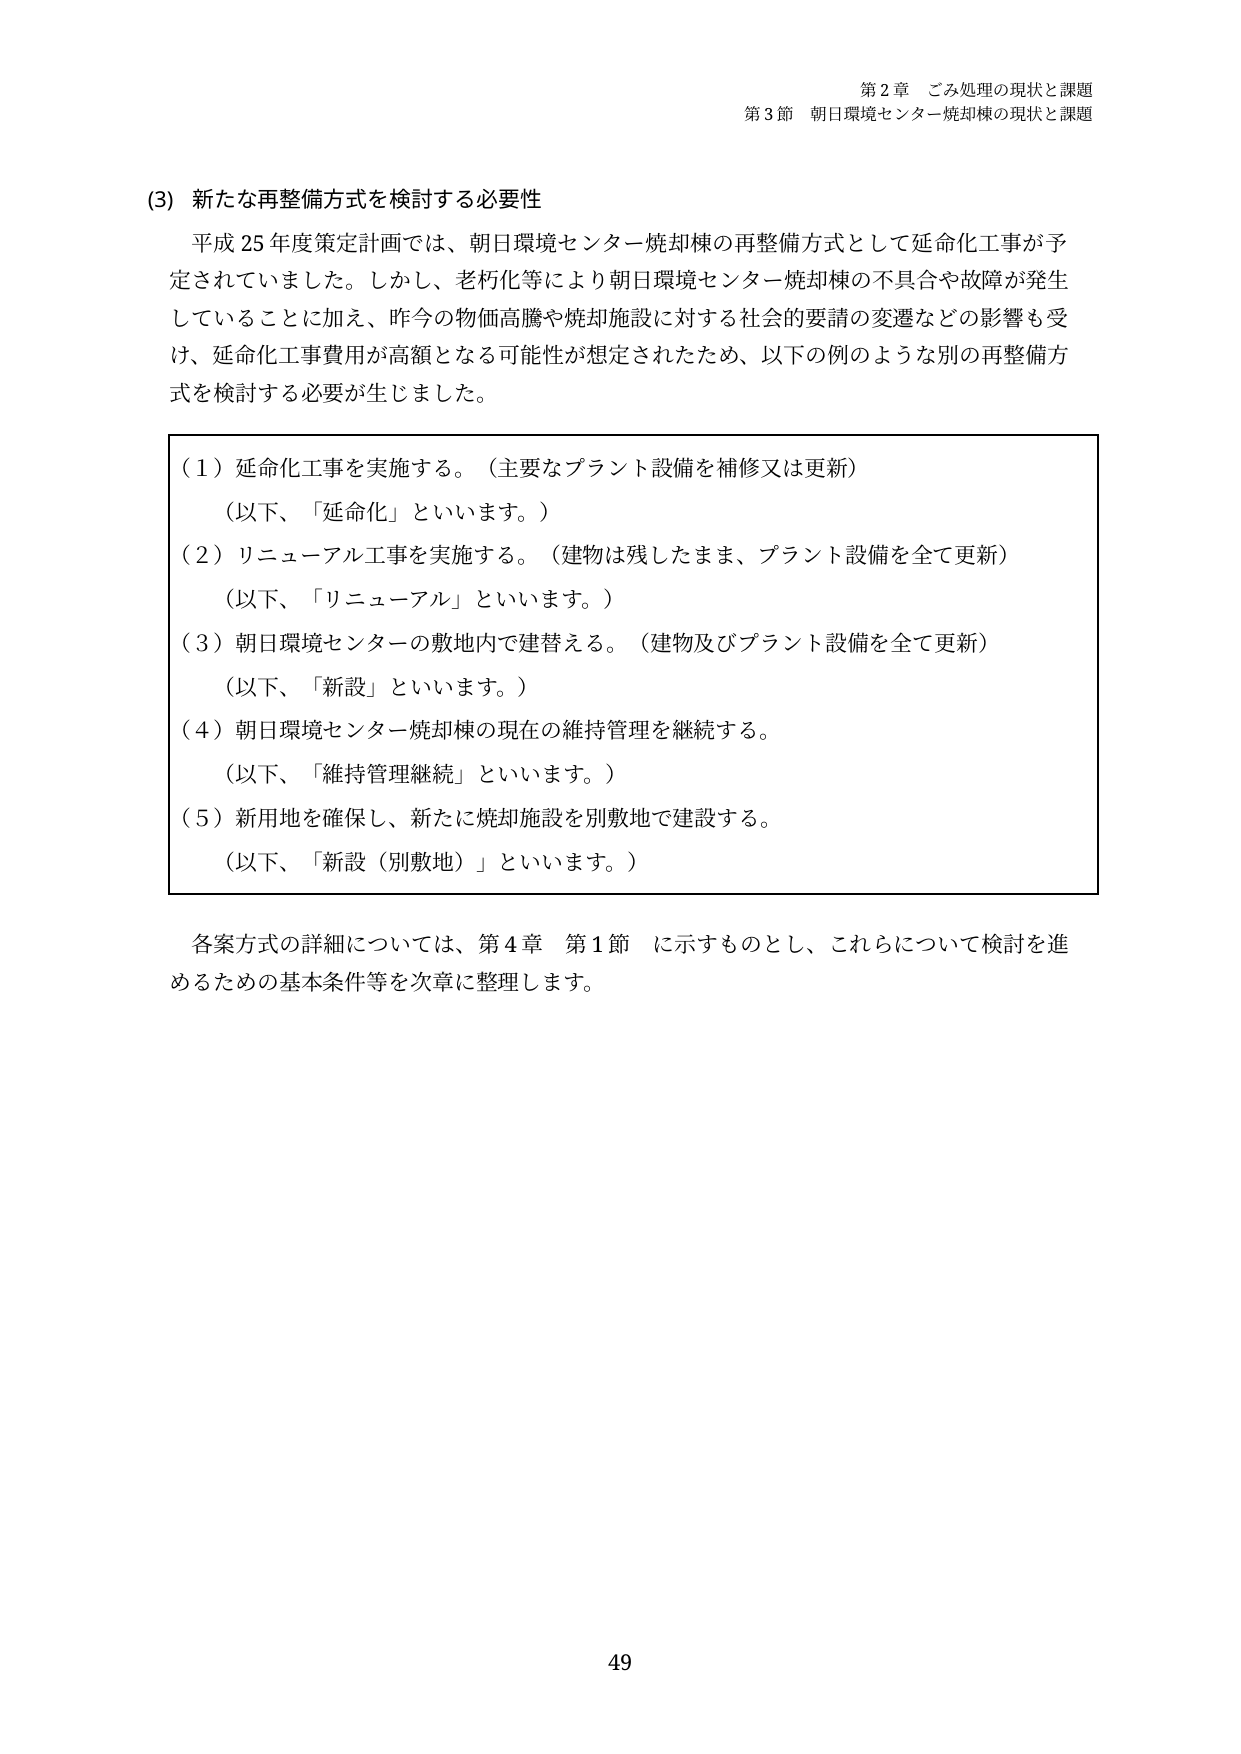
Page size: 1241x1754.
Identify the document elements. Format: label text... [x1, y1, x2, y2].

subtitle （以下、「維持管理継続」といいます。） [148, 754, 1092, 792]
subtitle （４）朝日環境センター焼却棟の現在の維持管理を継続する。 [148, 710, 1092, 748]
subtitle （以下、「リニューアル」といいます。） [148, 579, 1092, 617]
subtitle （１）延命化工事を実施する。（主要なプラント設備を補修又は更新） [148, 448, 1092, 485]
text 各案方式の詳細については、第4章 第1節 に示すものとし、これらについて検討を進めるための基本条件等を次章に整理します。 [148, 923, 1071, 998]
subtitle 新たな再整備方式を検討する必要性 [148, 179, 1092, 217]
subtitle （以下、「新設（別敷地）」といいます。） [148, 842, 1092, 879]
subtitle （５）新用地を確保し、新たに焼却施設を別敷地で建設する。 [148, 798, 1092, 835]
subtitle （以下、「延命化」といいます。） [148, 492, 1092, 529]
text 平成25年度策定計画では、朝日環境センター焼却棟の再整備方式として延命化工事が予定されていました。しかし、老朽化等により朝日環境センター焼却棟の不具合や故障が発生していることに加え、昨今の物価高騰や焼却施設に対する社会的要請の変遷などの影響も受け、延命化工事費用が高額となる可能性が想定されたため、以下の例のような別の再整備方式を検討する必要が生じました。 [169, 223, 1071, 410]
subtitle （３）朝日環境センターの敷地内で建替える。（建物及びプラント設備を全て更新） [148, 623, 1092, 660]
subtitle （以下、「新設」といいます。） [148, 667, 1092, 704]
subtitle （２）リニューアル工事を実施する。（建物は残したまま、プラント設備を全て更新） [148, 535, 1092, 573]
